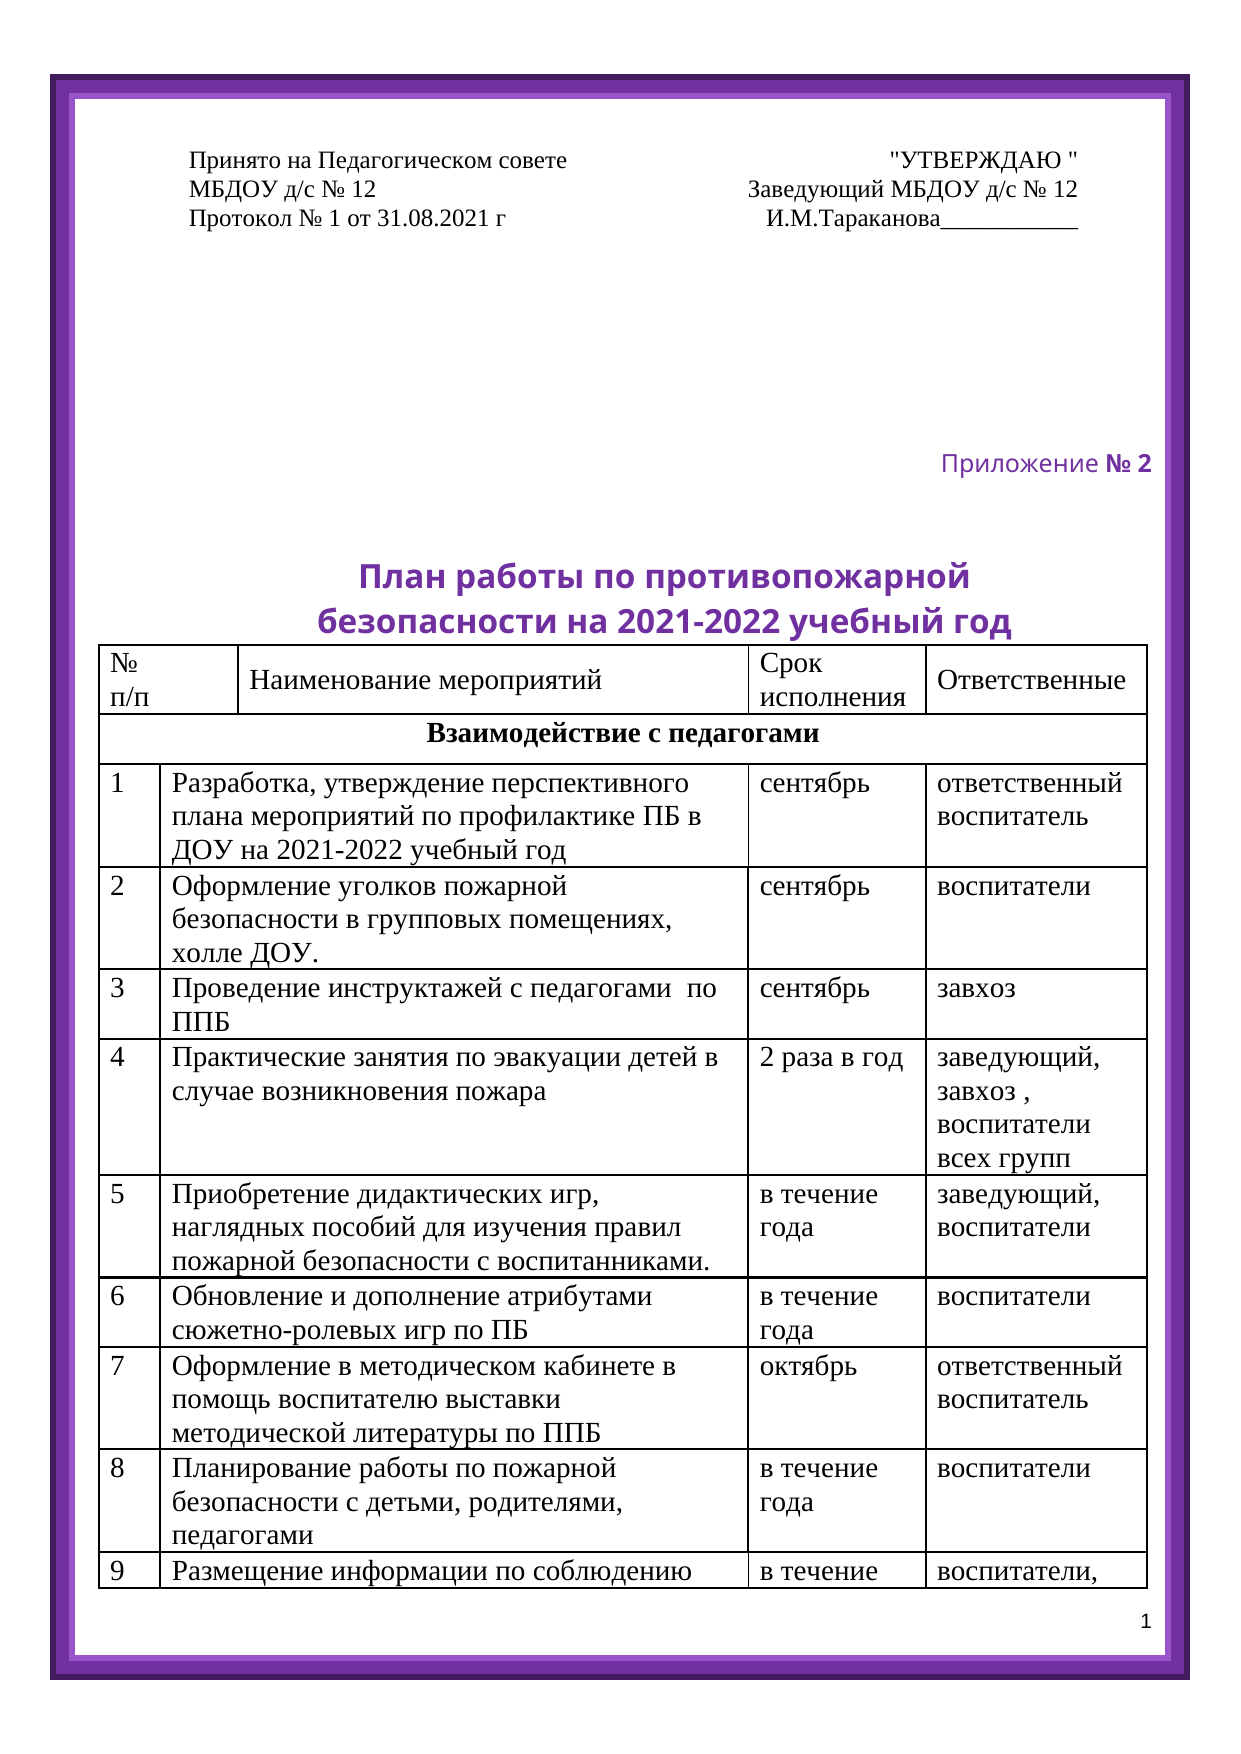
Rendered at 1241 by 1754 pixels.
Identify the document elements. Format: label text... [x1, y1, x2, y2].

table_cell 3 [100, 970, 159, 1037]
table_cell 7 [100, 1348, 159, 1448]
table_cell 1 [100, 765, 159, 866]
table_cell 9 [100, 1553, 159, 1587]
table_cell сентябрь [749, 970, 925, 1037]
table_cell сентябрь [749, 765, 925, 866]
table_cell Оформление уголков пожарной безопасности в групповых помещениях, холле ДОУ. [161, 868, 747, 968]
table_cell Разработка, утверждение перспективного плана мероприятий по профилактике ПБ в ДОУ на 2021-2022 учебный год [161, 765, 748, 866]
table_cell 4 [100, 1040, 159, 1174]
table_cell Обновление и дополнение атрибутами сюжетно-ролевых игр по ПБ [161, 1279, 747, 1346]
table_header Срок исполнения [749, 646, 925, 713]
table_cell 5 [100, 1176, 159, 1276]
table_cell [927, 1553, 1146, 1587]
table_cell ответственный воспитатель [927, 1348, 1146, 1448]
table_cell Практические занятия по эвакуации детей в случае возникновения пожара [161, 1040, 747, 1174]
table_header № п/п [100, 646, 237, 713]
text безопасности на 2021-2022 учебный год [177, 598, 1152, 643]
table_cell Взаимодействие с педагогами [100, 715, 1146, 763]
table_cell Оформление в методическом кабинете в помощь воспитателю выставки методической литературы по ППБ [161, 1348, 747, 1448]
table_cell заведующий, завхоз , воспитатели всех групп [927, 1040, 1146, 1174]
table_header Ответственные [927, 646, 1146, 713]
table_header Наименование мероприятий [239, 646, 748, 713]
table_cell октябрь [749, 1348, 925, 1448]
table_cell воспитатели [927, 1450, 1146, 1551]
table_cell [161, 1553, 748, 1587]
table_cell заведующий, воспитатели [927, 1176, 1146, 1276]
table_cell Планирование работы по пожарной безопасности с детьми, родителями, педагогами [161, 1450, 747, 1551]
table_header "УТВЕРЖДАЮ " Заведующий МБДОУ д/с № 12 И.М.Тараканова___________ [661, 146, 1089, 262]
table_cell воспитатели [927, 1279, 1146, 1346]
table_cell 2 раза в год [749, 1040, 925, 1174]
table_cell Проведение инструктажей с педагогами по ППБ [161, 970, 747, 1037]
text Приложение № 2 [177, 445, 1152, 479]
table_cell в течение года [749, 1279, 925, 1346]
table_cell в течение года [749, 1553, 925, 1587]
table_header Принято на Педагогическом совете МБДОУ д/с № 12 Протокол № 1 от 31.08.2021 г [177, 146, 661, 262]
table_cell воспитатели [927, 868, 1146, 968]
table_cell завхоз [927, 970, 1146, 1037]
text План работы по противопожарной [177, 553, 1152, 598]
table_cell 2 [100, 868, 159, 968]
table_cell в течение года [749, 1450, 925, 1551]
table_cell 6 [100, 1279, 159, 1346]
table_cell в течение года [749, 1176, 925, 1276]
table_cell Приобретение дидактических игр, наглядных пособий для изучения правил пожарной безопасности с воспитанниками. [161, 1176, 747, 1276]
table_cell ответственный воспитатель [927, 765, 1146, 866]
table_cell сентябрь [749, 868, 925, 968]
table_cell 8 [100, 1450, 159, 1551]
